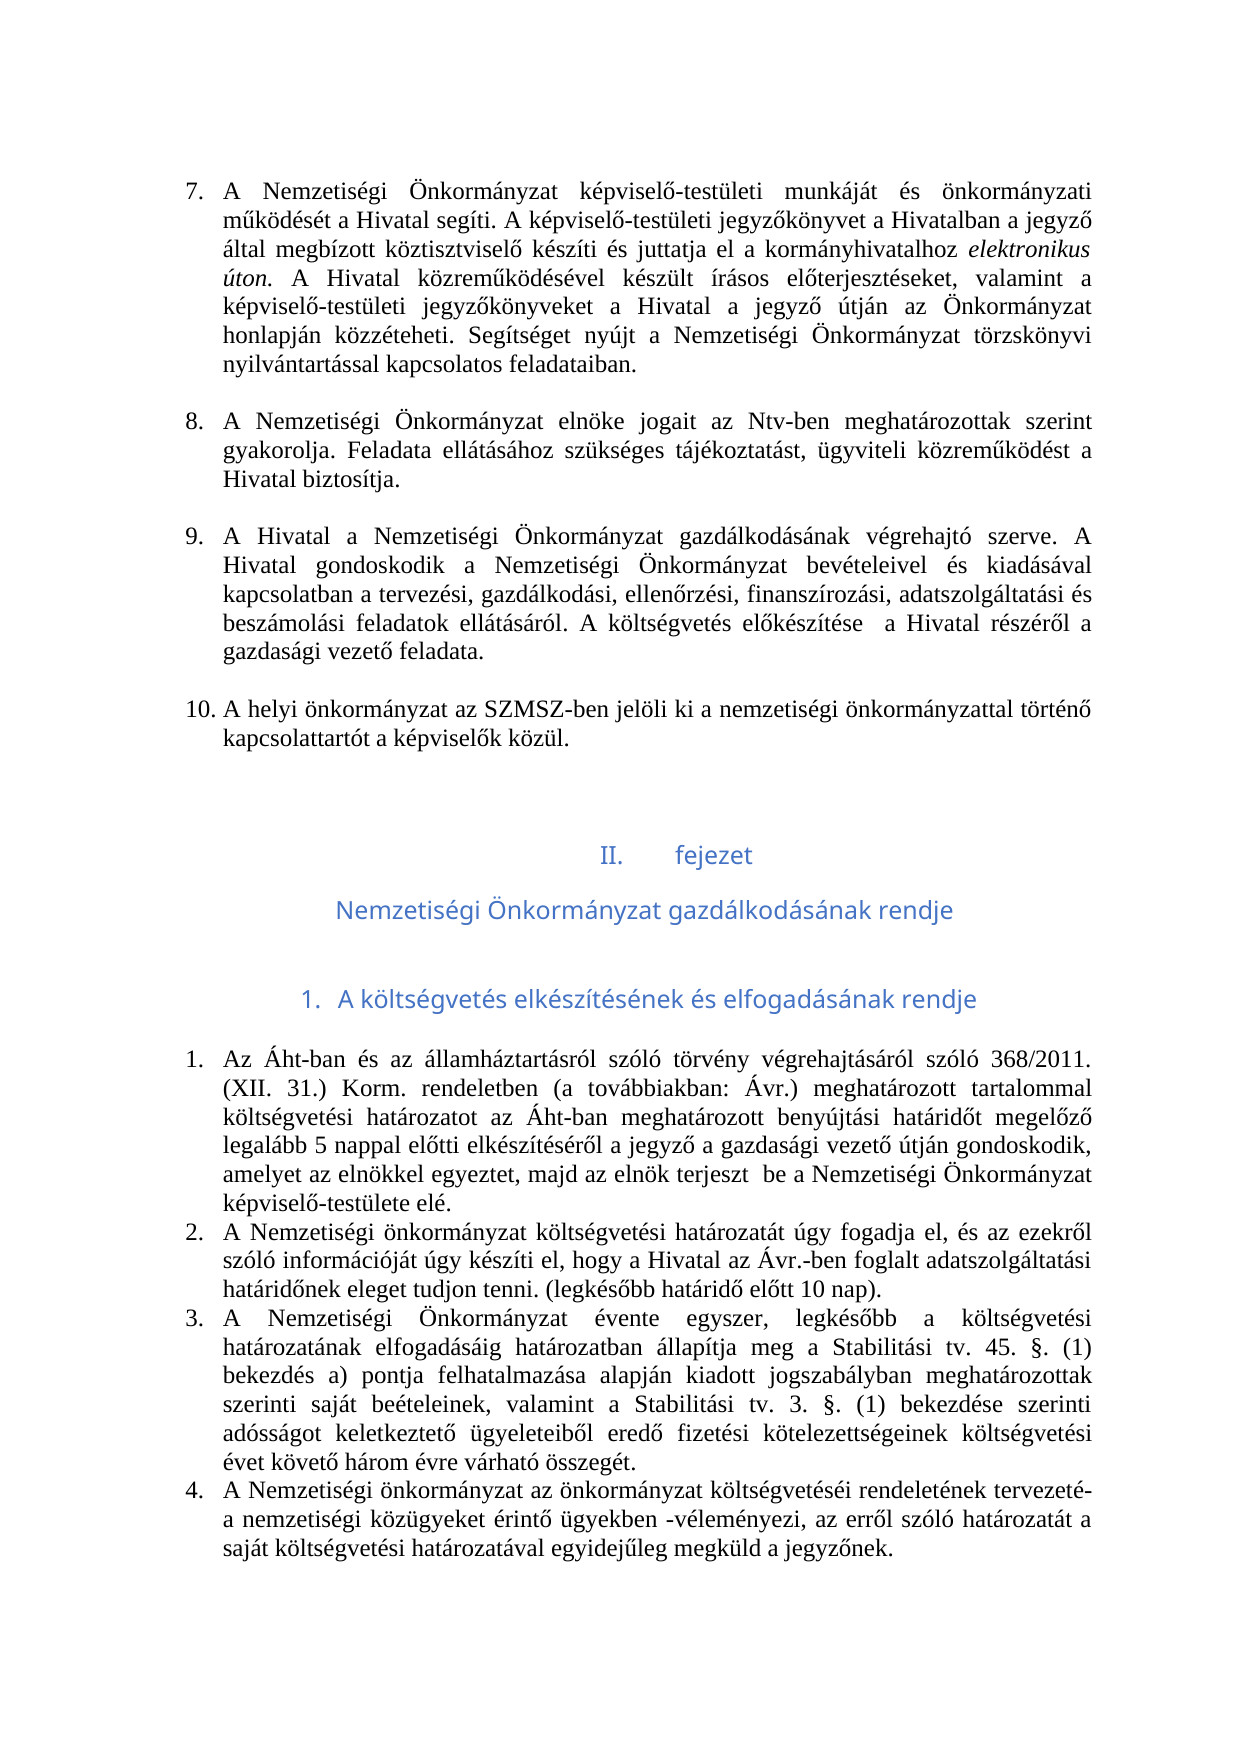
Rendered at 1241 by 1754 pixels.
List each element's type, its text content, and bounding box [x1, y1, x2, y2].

list A Nemzetiségi Önkormányzat elnöke jogait az Ntv-ben meghatározottak szerint gyakorolja. Feladata ellátásához szükséges tájékoztatást, ügyviteli közreműködést a Hivatal biztosítja. [185, 406, 1093, 493]
list A Nemzetiségi önkormányzat az önkormányzat költségvetéséi rendeletének tervezeté- a nemzetiségi közügyeket érintő ügyekben -véleményezi, az erről szóló határozatát a saját költségvetési határozatával egyidejűleg megküld a jegyzőnek. [185, 1476, 1093, 1562]
subtitle fejezet [260, 838, 1093, 872]
list A Nemzetiségi Önkormányzat évente egyszer, legkésőbb a költségvetési határozatának elfogadásáig határozatban állapítja meg a Stabilitási tv. 45. §. (1) bekezdés a) pontja felhatalmazása alapján kiadott jogszabályban meghatározottak szerinti saját beételeinek, valamint a Stabilitási tv. 3. §. (1) bekezdése szerinti adósságot keletkeztető ügyeleteiből eredő fizetési kötelezettségeinek költségvetési évet követő három évre várható összegét. [185, 1303, 1093, 1476]
list A helyi önkormányzat az SZMSZ-ben jelöli ki a nemzetiségi önkormányzattal történő kapcsolattartót a képviselők közül. [185, 694, 1093, 751]
subtitle A költségvetés elkészítésének és elfogadásának rendje [185, 981, 1093, 1016]
list A Hivatal a Nemzetiségi Önkormányzat gazdálkodásának végrehajtó szerve. A Hivatal gondoskodik a Nemzetiségi Önkormányzat bevételeivel és kiadásával kapcsolatban a tervezési, gazdálkodási, ellenőrzési, finanszírozási, adatszolgáltatási és beszámolási feladatok ellátásáról. A költségvetés előkészítése a Hivatal részéről a gazdasági vezető feladata. [185, 521, 1093, 665]
subtitle Nemzetiségi Önkormányzat gazdálkodásának rendje [335, 892, 1093, 927]
list A Nemzetiségi önkormányzat költségvetési határozatát úgy fogadja el, és az ezekről szóló információját úgy készíti el, hogy a Hivatal az Ávr.-ben foglalt adatszolgáltatási határidőnek eleget tudjon tenni. (legkésőbb határidő előtt 10 nap). [185, 1217, 1093, 1303]
list A Nemzetiségi Önkormányzat képviselő-testületi munkáját és önkormányzati működését a Hivatal segíti. A képviselő-testületi jegyzőkönyvet a Hivatalban a jegyző által megbízott köztisztviselő készíti és juttatja el a kormányhivatalhoz elektronikus úton. A Hivatal közreműködésével készült írásos előterjesztéseket, valamint a képviselő-testületi jegyzőkönyveket a Hivatal a jegyző útján az Önkormányzat honlapján közzéteheti. Segítséget nyújt a Nemzetiségi Önkormányzat törzskönyvi nyilvántartással kapcsolatos feladataiban. [185, 176, 1093, 378]
list Az Áht-ban és az államháztartásról szóló törvény végrehajtásáról szóló 368/2011. (XII. 31.) Korm. rendeletben (a továbbiakban: Ávr.) meghatározott tartalommal költségvetési határozatot az Áht-ban meghatározott benyújtási határidőt megelőző legalább 5 nappal előtti elkészítéséről a jegyző a gazdasági vezető útján gondoskodik, amelyet az elnökkel egyeztet, majd az elnök terjeszt be a Nemzetiségi Önkormányzat képviselő-testülete elé. [185, 1044, 1093, 1217]
